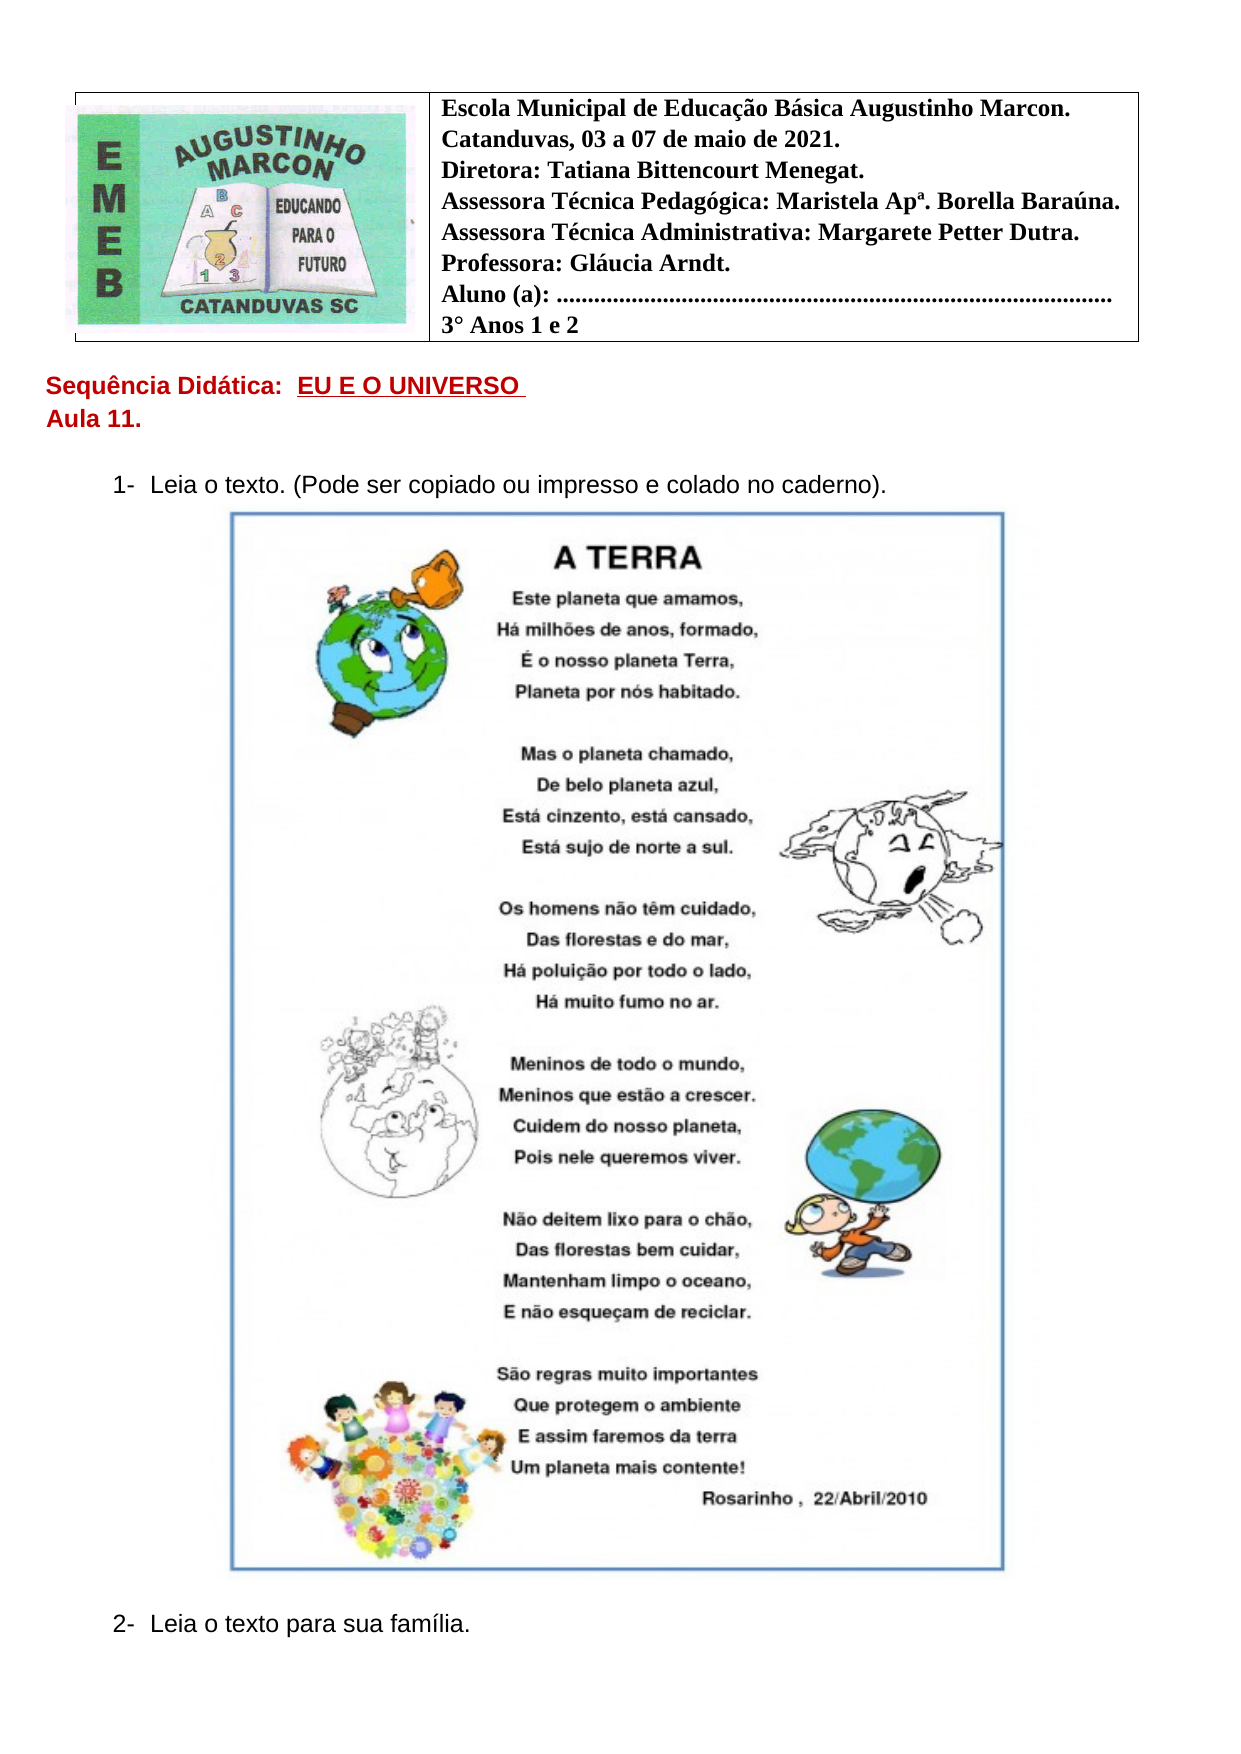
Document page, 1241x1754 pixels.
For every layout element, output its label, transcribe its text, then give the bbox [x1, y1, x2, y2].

list Leia o texto para sua família. [112, 1608, 1165, 1637]
text Sequência Didática: EU E O UNIVERSO [45, 371, 1165, 400]
list Leia o texto. (Pode ser copiado ou impresso e colado no caderno). [112, 470, 1165, 499]
text Aula 11. [46, 404, 1165, 433]
table_header [76, 93, 429, 341]
picture [65, 105, 416, 333]
table_header Escola Municipal de Educação Básica Augustinho Marcon. Catanduvas, 03 a 07 de maio de 2021. Diretora: Tatiana Bittencourt Menegat. Assessora Técnica Pedagógica: Maristela Apª. Borella Baraúna. Assessora Técnica Administrativa: Margarete Petter Dutra. Professora: Gláucia Arndt. Aluno (a): ......................................................................................... 3° Anos 1 e 2 [430, 93, 1138, 341]
picture [200, 503, 1040, 1580]
